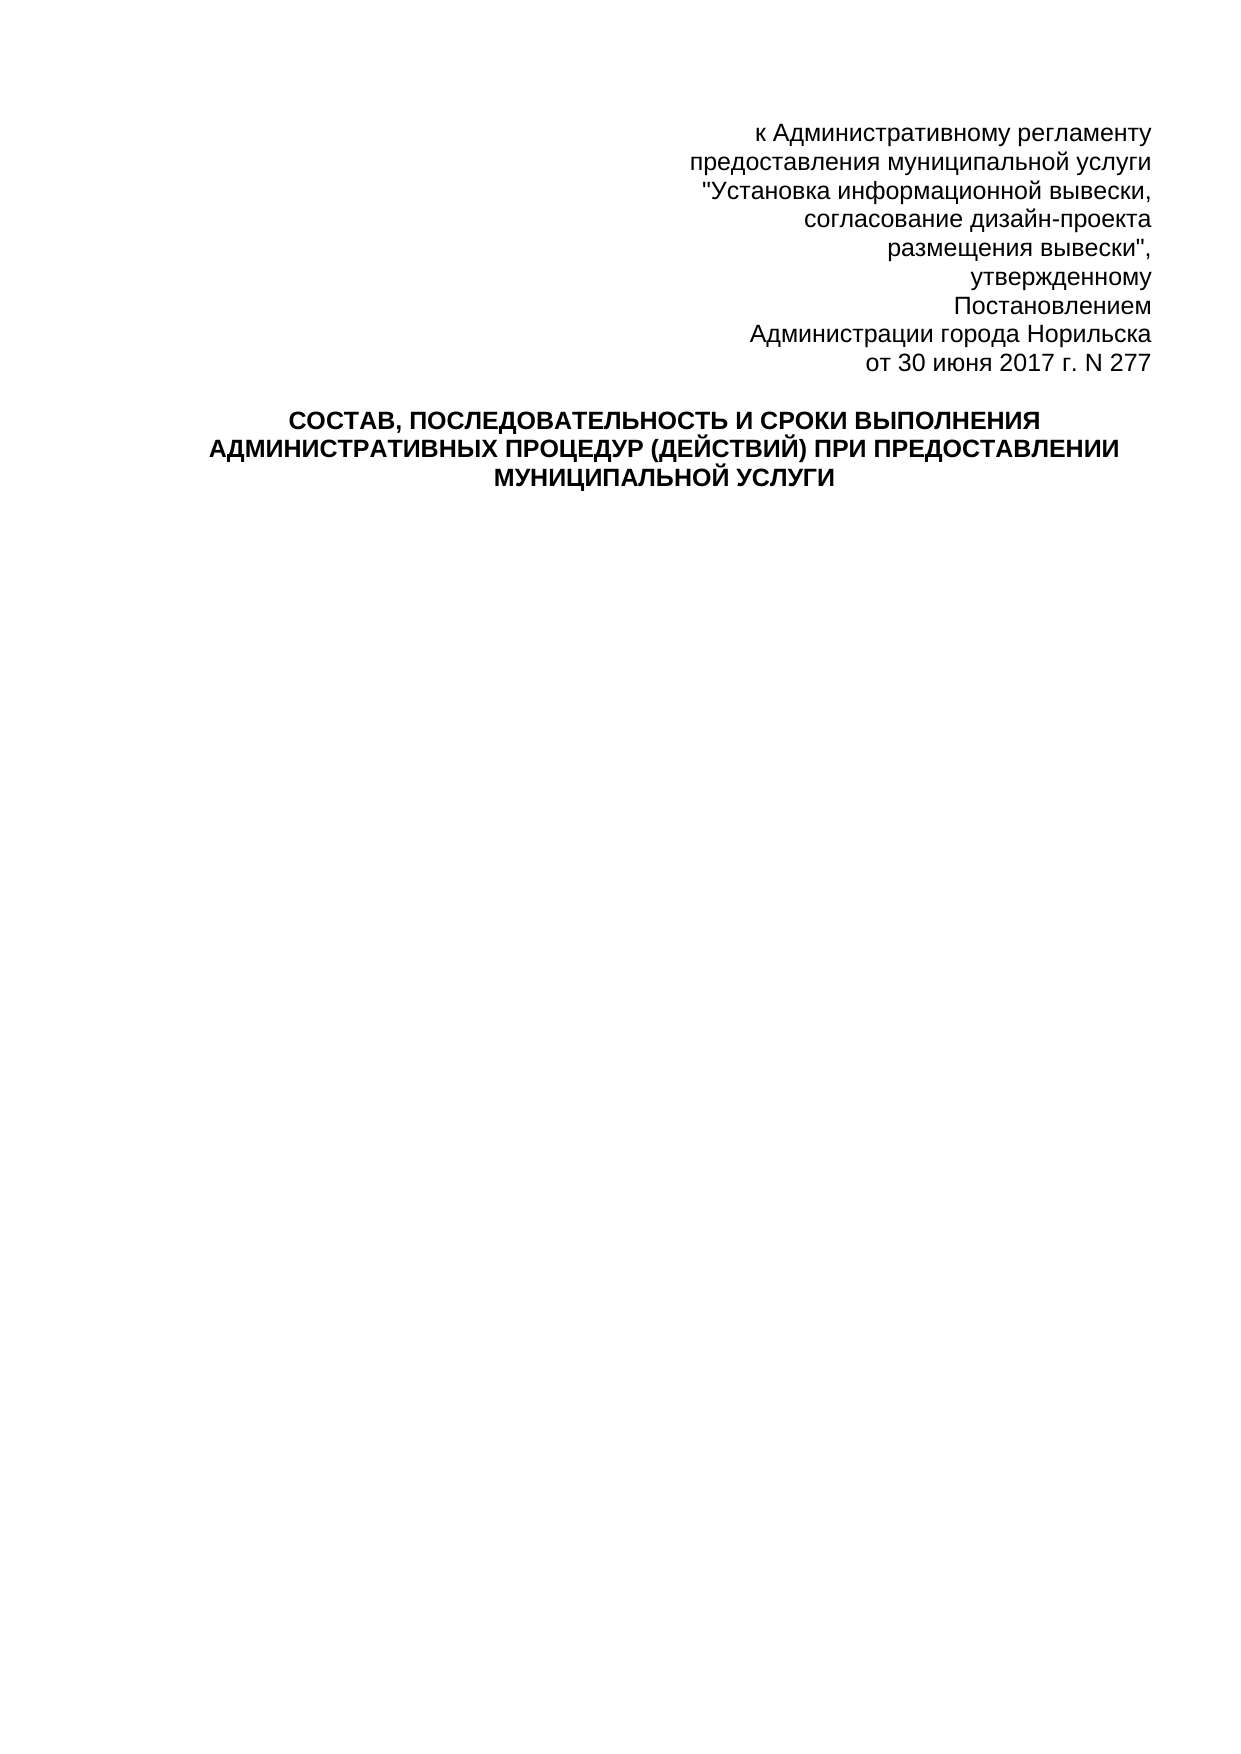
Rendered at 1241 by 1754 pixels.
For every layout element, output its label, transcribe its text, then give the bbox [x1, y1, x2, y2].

text "Установка информационной вывески, [177, 176, 1152, 204]
text Постановлением [177, 291, 1152, 319]
text от 30 июня 2017 г. N 277 [177, 348, 1152, 377]
text предоставления муниципальной услуги [177, 147, 1152, 176]
text размещения вывески", [177, 233, 1152, 262]
title СОСТАВ, ПОСЛЕДОВАТЕЛЬНОСТЬ И СРОКИ ВЫПОЛНЕНИЯ [177, 406, 1152, 434]
text утвержденному [177, 262, 1152, 291]
text согласование дизайн-проекта [177, 204, 1152, 233]
title МУНИЦИПАЛЬНОЙ УСЛУГИ [177, 463, 1152, 492]
text к Административному регламенту [177, 118, 1152, 147]
text Администрации города Норильска [177, 319, 1152, 348]
title АДМИНИСТРАТИВНЫХ ПРОЦЕДУР (ДЕЙСТВИЙ) ПРИ ПРЕДОСТАВЛЕНИИ [177, 434, 1152, 463]
